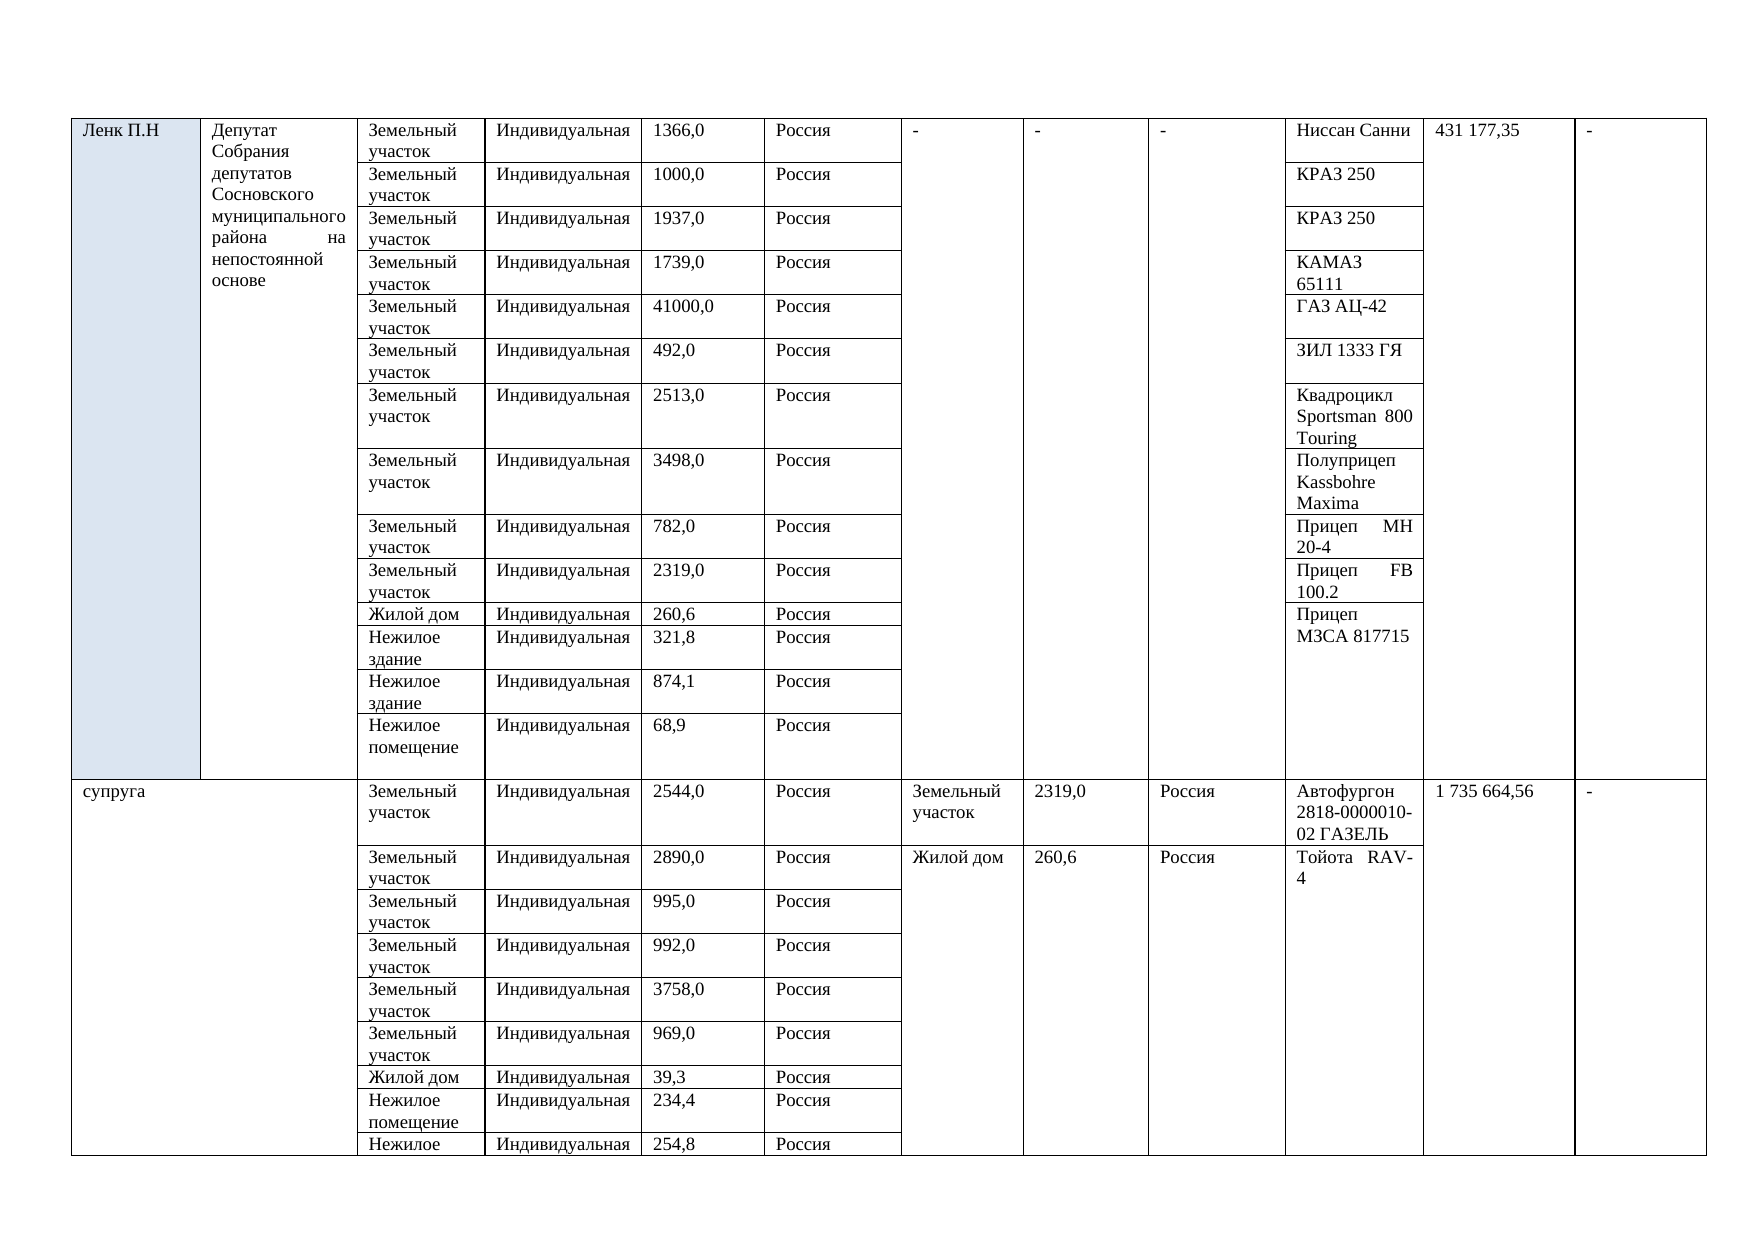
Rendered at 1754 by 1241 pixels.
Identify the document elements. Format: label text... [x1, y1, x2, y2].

table_cell Россия [765, 1089, 901, 1132]
table_header 431 177,35 [1424, 119, 1574, 779]
table_cell 260,6 [1024, 846, 1148, 1155]
table_cell Земельный участок [358, 251, 484, 294]
table_cell Земельный участок [358, 890, 484, 933]
table_cell Индивидуальная [486, 339, 641, 382]
table_cell Индивидуальная [486, 780, 641, 844]
table_cell 2544,0 [642, 780, 764, 844]
table_cell Индивидуальная [486, 603, 641, 625]
table_cell Индивидуальная [486, 978, 641, 1021]
table_cell Индивидуальная [486, 934, 641, 977]
table_cell Россия [765, 339, 901, 382]
table_cell Россия [765, 559, 901, 602]
table_cell Земельный участок [358, 978, 484, 1021]
table_header 1366,0 [642, 119, 764, 162]
table_cell Россия [765, 714, 901, 779]
table_cell 2319,0 [642, 559, 764, 602]
table_cell Индивидуальная [486, 449, 641, 514]
table_cell КАМАЗ 65111 [1286, 251, 1423, 294]
table_cell Земельный участок [902, 780, 1023, 844]
table_cell Автофургон 2818-0000010-02 ГАЗЕЛЬ [1286, 780, 1423, 844]
table_cell Земельный участок [358, 846, 484, 889]
table_cell Квадроцикл Sportsman 800 Touring [1286, 384, 1423, 448]
table_cell Индивидуальная [486, 559, 641, 602]
table_header - [1576, 119, 1706, 779]
table_cell Земельный участок [358, 295, 484, 338]
table_cell 234,4 [642, 1089, 764, 1132]
table_cell Тойота RAV-4 [1286, 846, 1423, 1155]
table_cell 1739,0 [642, 251, 764, 294]
table_cell 260,6 [642, 603, 764, 625]
table_cell 68,9 [642, 714, 764, 779]
table_cell 782,0 [642, 515, 764, 558]
table_cell 321,8 [642, 626, 764, 669]
table_cell Земельный участок [358, 934, 484, 977]
table_cell Прицеп МЗСА 817715 [1286, 603, 1423, 779]
table_cell 41000,0 [642, 295, 764, 338]
table_cell 39,3 [642, 1066, 764, 1088]
table_cell Россия [765, 1133, 901, 1155]
table_cell 2890,0 [642, 846, 764, 889]
table_cell супруга [72, 780, 357, 1155]
table_cell Земельный участок [358, 339, 484, 382]
table_cell Россия [765, 163, 901, 206]
table_cell Индивидуальная [486, 515, 641, 558]
table_cell Земельный участок [358, 780, 484, 844]
table_cell Индивидуальная [486, 1133, 641, 1155]
table_cell Россия [765, 515, 901, 558]
table_cell 874,1 [642, 670, 764, 713]
table_cell 2513,0 [642, 384, 764, 448]
table_cell Индивидуальная [486, 384, 641, 448]
table_cell Нежилое помещение [358, 1133, 484, 1155]
table_cell ЗИЛ 1333 ГЯ [1286, 339, 1423, 382]
table_cell Индивидуальная [486, 846, 641, 889]
table_header - [902, 119, 1023, 779]
table_cell Индивидуальная [486, 670, 641, 713]
table_cell Россия [765, 626, 901, 669]
table_cell Жилой дом [358, 603, 484, 625]
table_cell Россия [765, 449, 901, 514]
table_cell Индивидуальная [486, 1066, 641, 1088]
table_cell Индивидуальная [486, 890, 641, 933]
table_cell 254,8 [642, 1133, 764, 1155]
table_cell Россия [765, 934, 901, 977]
table_cell Земельный участок [358, 515, 484, 558]
table_cell Земельный участок [358, 384, 484, 448]
table_cell Земельный участок [358, 449, 484, 514]
table_cell 3498,0 [642, 449, 764, 514]
table_cell Прицеп FB 100.2 [1286, 559, 1423, 602]
table_header Россия [765, 119, 901, 162]
table_cell Земельный участок [358, 1022, 484, 1065]
table_header Депутат Собрания депутатов Сосновского муниципального района на непостоянной основе [201, 119, 357, 779]
table_cell Индивидуальная [486, 163, 641, 206]
table_cell КРАЗ 250 [1286, 163, 1423, 206]
table_cell 2319,0 [1024, 780, 1148, 844]
table_cell Жилой дом [358, 1066, 484, 1088]
table_cell Россия [1149, 780, 1285, 844]
table_cell 1000,0 [642, 163, 764, 206]
table_cell Индивидуальная [486, 714, 641, 779]
table_cell Индивидуальная [486, 207, 641, 250]
table_header Индивидуальная [486, 119, 641, 162]
table_cell 969,0 [642, 1022, 764, 1065]
table_cell 1 735 664,56 [1424, 780, 1574, 1155]
table_cell Жилой дом [902, 846, 1023, 1155]
table_cell Россия [765, 670, 901, 713]
table_header - [1024, 119, 1148, 779]
table_cell Россия [765, 251, 901, 294]
table_header Земельный участок [358, 119, 484, 162]
table_cell Нежилое здание [358, 626, 484, 669]
table_cell ГАЗ АЦ-42 [1286, 295, 1423, 338]
table_cell 1937,0 [642, 207, 764, 250]
table_cell Россия [765, 384, 901, 448]
table_header Ленк П.Н [72, 119, 200, 779]
table_cell Индивидуальная [486, 626, 641, 669]
table_cell Земельный участок [358, 207, 484, 250]
table_cell Россия [765, 846, 901, 889]
table_cell КРАЗ 250 [1286, 207, 1423, 250]
table_cell Индивидуальная [486, 295, 641, 338]
table_cell Россия [765, 603, 901, 625]
table_cell Земельный участок [358, 163, 484, 206]
table_cell 3758,0 [642, 978, 764, 1021]
table_cell Прицеп МН 20-4 [1286, 515, 1423, 558]
table_cell Индивидуальная [486, 1022, 641, 1065]
table_header Ниссан Санни [1286, 119, 1423, 162]
table_cell 995,0 [642, 890, 764, 933]
table_cell Россия [765, 890, 901, 933]
table_cell - [1576, 780, 1706, 1155]
table_cell Полуприцеп Kassbohre Maxima [1286, 449, 1423, 514]
table_cell Россия [1149, 846, 1285, 1155]
table_cell 992,0 [642, 934, 764, 977]
table_cell Индивидуальная [486, 1089, 641, 1132]
table_cell 492,0 [642, 339, 764, 382]
table_cell Россия [765, 780, 901, 844]
table_cell Россия [765, 1022, 901, 1065]
table_cell Нежилое помещение [358, 1089, 484, 1132]
table_cell Россия [765, 295, 901, 338]
table_cell Индивидуальная [486, 251, 641, 294]
table_cell Россия [765, 1066, 901, 1088]
table_cell Нежилое здание [358, 670, 484, 713]
table_cell Россия [765, 978, 901, 1021]
table_cell Нежилое помещение [358, 714, 484, 779]
table_cell Земельный участок [358, 559, 484, 602]
table_header - [1149, 119, 1285, 779]
table_cell Россия [765, 207, 901, 250]
